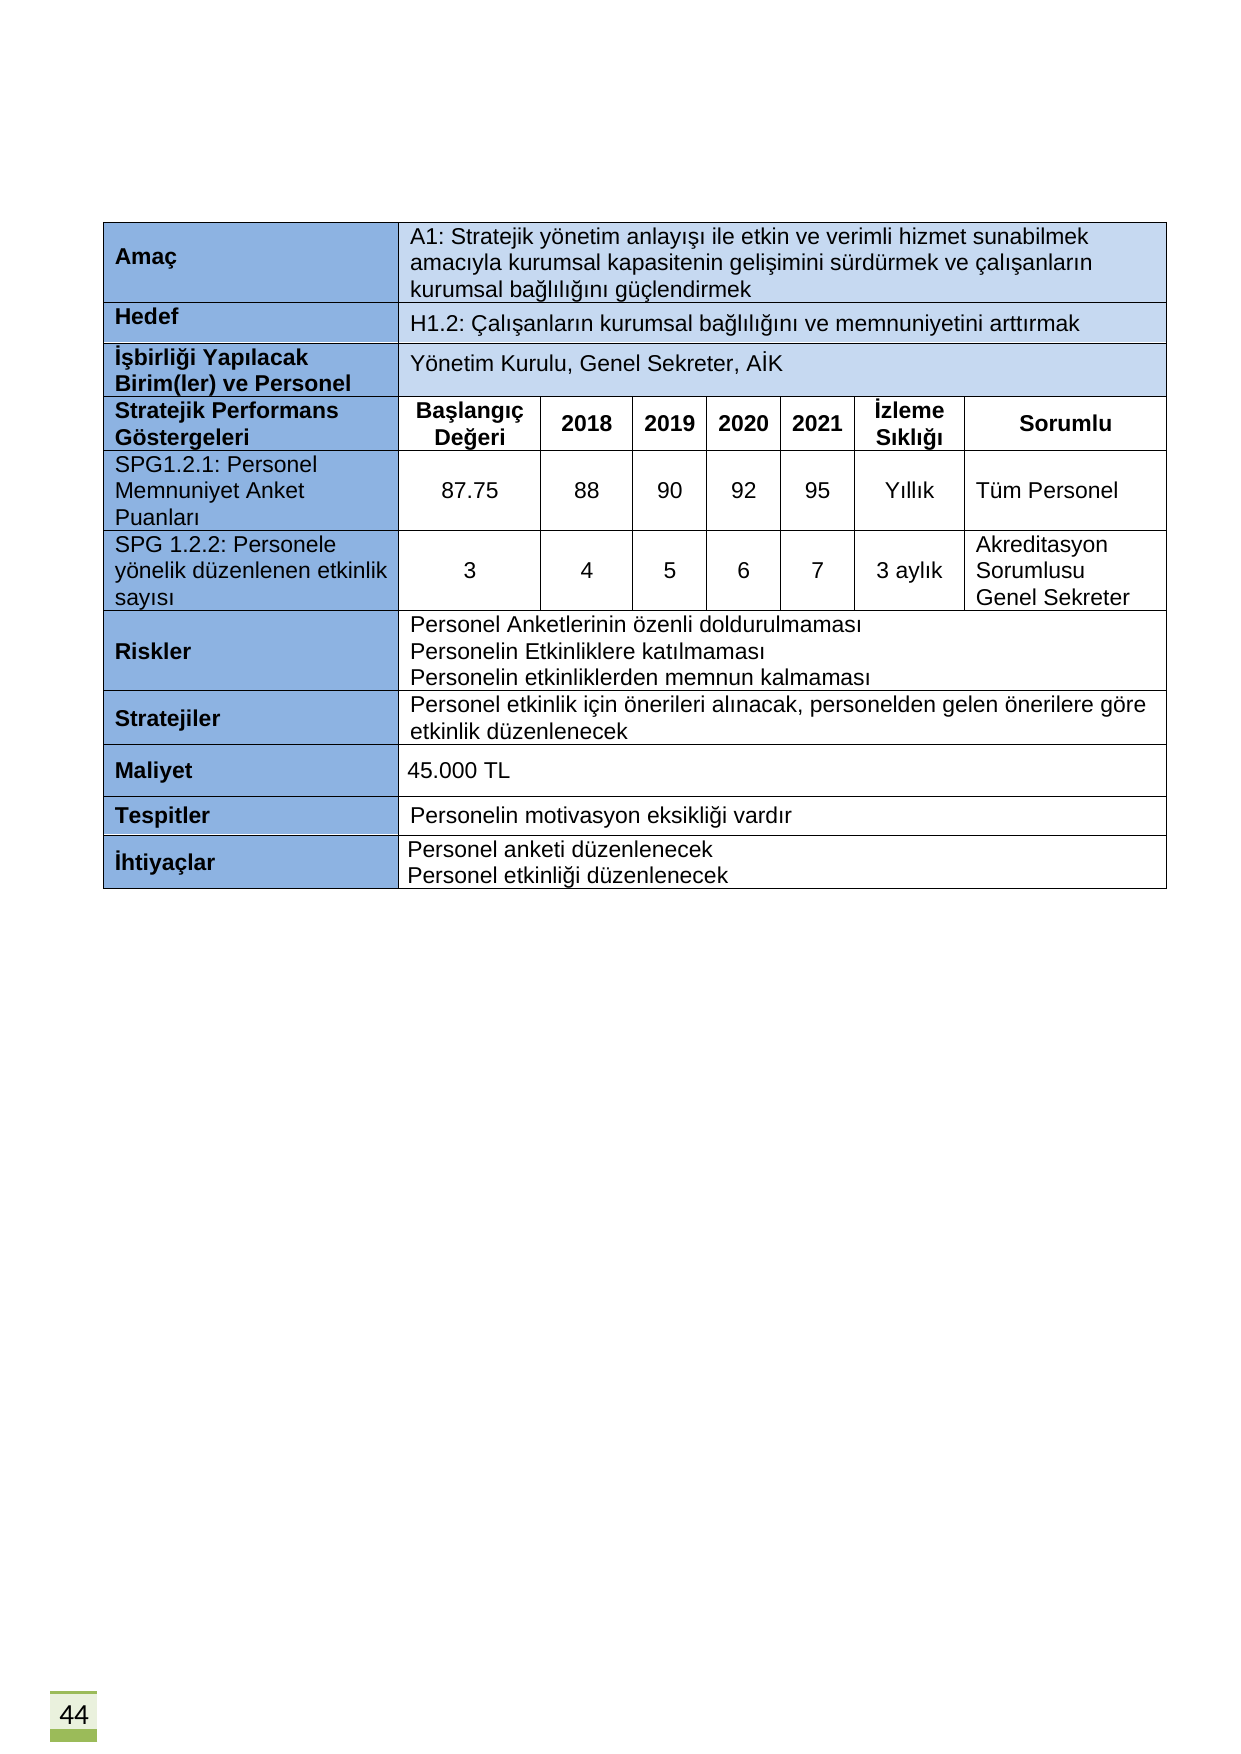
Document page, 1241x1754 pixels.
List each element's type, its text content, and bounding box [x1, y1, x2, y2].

table_header Amaç [104, 223, 398, 302]
table_cell Yönetim Kurulu, Genel Sekreter, AİK [399, 344, 1166, 396]
table_header A1: Stratejik yönetim anlayışı ile etkin ve verimli hizmet sunabilmek amacıyla kurumsal kapasitenin gelişimini sürdürmek ve çalışanların kurumsal bağlılığını güçlendirmek [399, 223, 1166, 302]
table_cell 6 [707, 531, 780, 610]
table_cell Personel Anketlerinin özenli doldurulmaması Personelin Etkinliklere katılmaması Personelin etkinliklerden memnun kalmaması [399, 611, 1166, 690]
table_cell 2020 [707, 397, 780, 450]
table_cell İhtiyaçlar [104, 836, 398, 888]
table_cell Stratejiler [104, 691, 398, 744]
table_cell Stratejik Performans Göstergeleri [104, 397, 398, 450]
table_cell 87.75 [399, 451, 540, 530]
table_cell Sorumlu [965, 397, 1166, 450]
table_cell 2019 [633, 397, 706, 450]
table_cell SPG 1.2.2: Personele yönelik düzenlenen etkinlik sayısı [104, 531, 398, 610]
table_cell Personel etkinlik için önerileri alınacak, personelden gelen önerilere göre etkinlik düzenlenecek [399, 691, 1166, 744]
table_cell Tespitler [104, 797, 398, 834]
table_cell 90 [633, 451, 706, 530]
table_cell 92 [707, 451, 780, 530]
table_cell SPG1.2.1: Personel Memnuniyet Anket Puanları [104, 451, 398, 530]
table_cell 2021 [781, 397, 854, 450]
table_cell Başlangıç Değeri [399, 397, 540, 450]
table_cell Akreditasyon Sorumlusu Genel Sekreter [965, 531, 1166, 610]
table_cell Hedef [104, 303, 398, 342]
table_cell 5 [633, 531, 706, 610]
table_cell 3 aylık [855, 531, 964, 610]
table_cell 88 [541, 451, 632, 530]
table_cell Personelin motivasyon eksikliği vardır [399, 797, 1166, 834]
table_cell Tüm Personel [965, 451, 1166, 530]
table_cell Yıllık [855, 451, 964, 530]
table_cell 95 [781, 451, 854, 530]
table_cell 3 [399, 531, 540, 610]
table_cell Riskler [104, 611, 398, 690]
table_cell İzleme Sıklığı [855, 397, 964, 450]
table_cell 45.000 TL [399, 745, 1166, 796]
table_cell 7 [781, 531, 854, 610]
table_cell Personel anketi düzenlenecek Personel etkinliği düzenlenecek [399, 836, 1166, 888]
table_cell Maliyet [104, 745, 398, 796]
table_cell H1.2: Çalışanların kurumsal bağlılığını ve memnuniyetini arttırmak [399, 303, 1166, 342]
table_cell 2018 [541, 397, 632, 450]
table_cell 4 [541, 531, 632, 610]
table_cell İşbirliği Yapılacak Birim(ler) ve Personel [104, 344, 398, 396]
